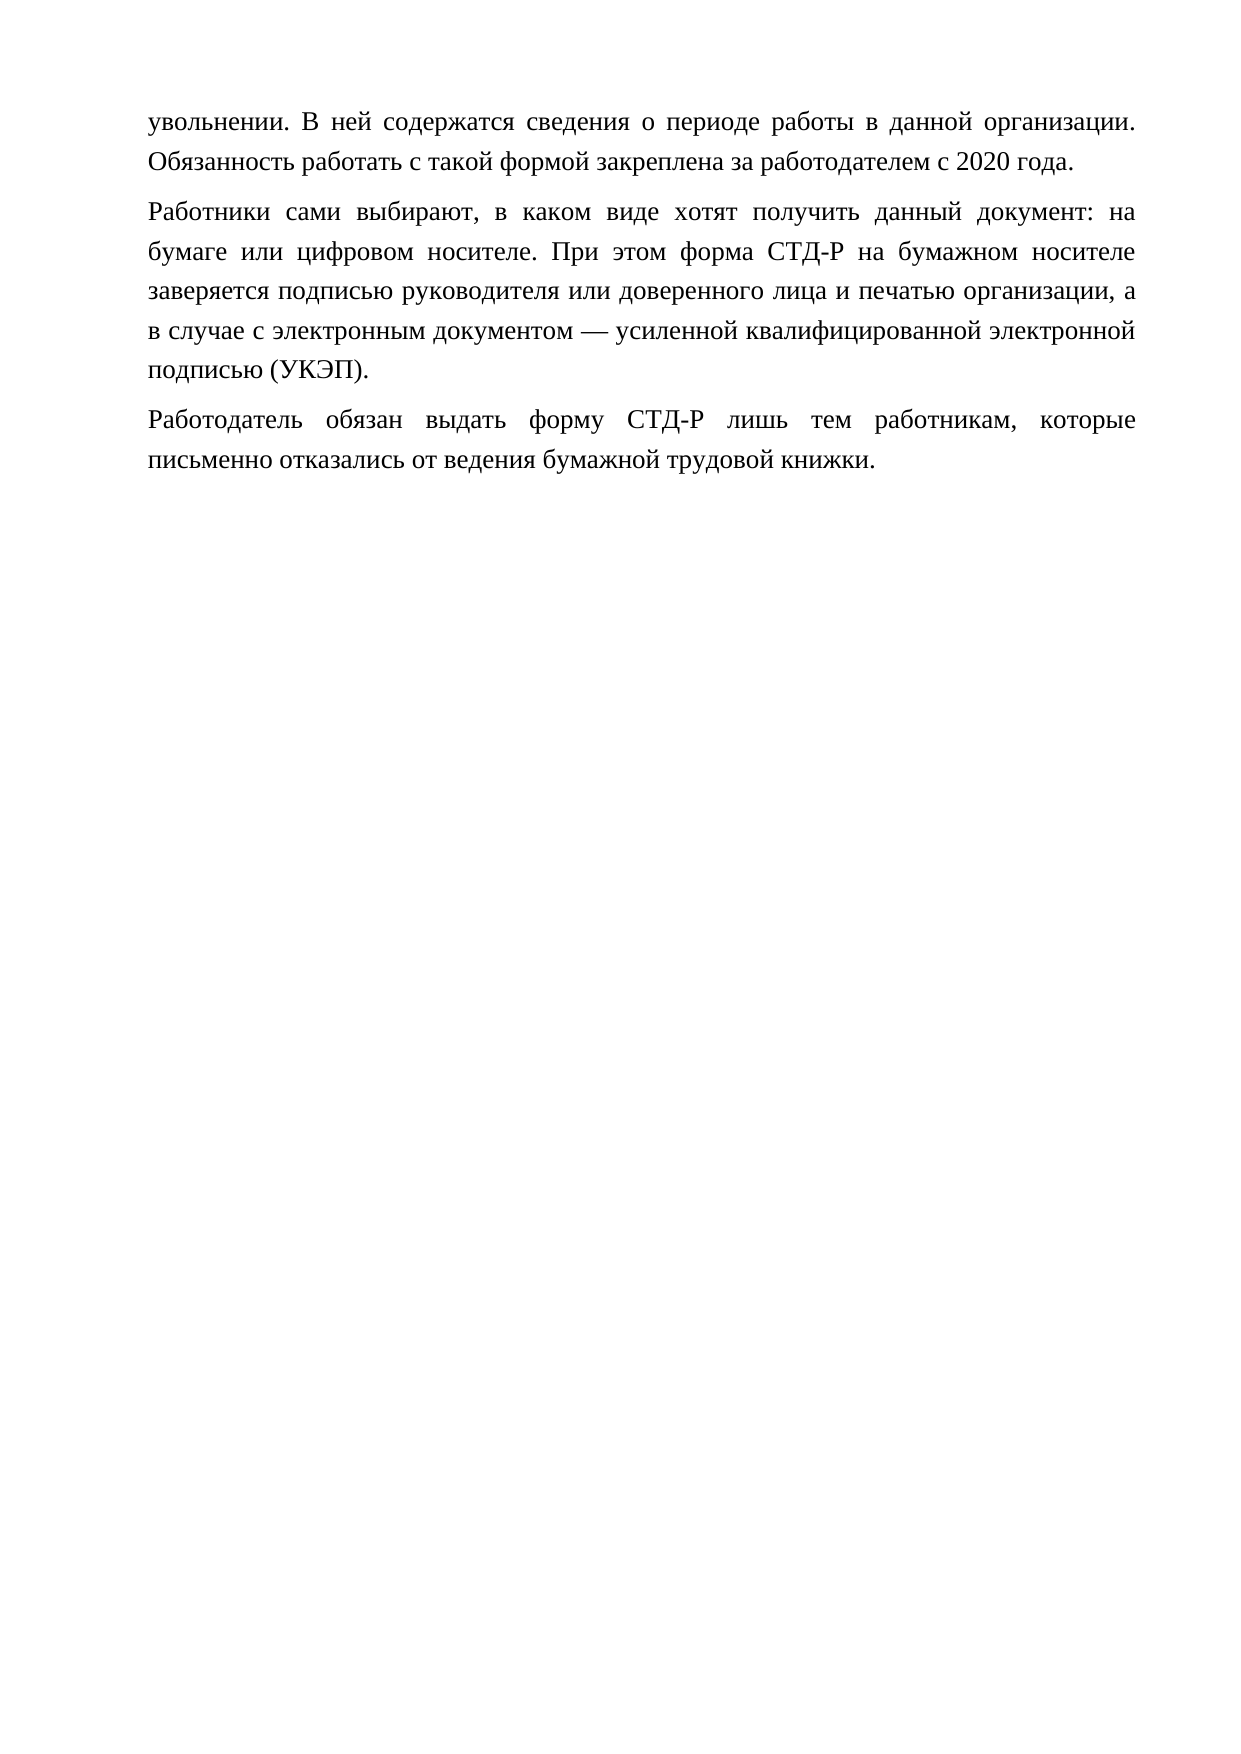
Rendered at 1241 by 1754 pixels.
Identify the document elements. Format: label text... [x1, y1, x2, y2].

text Работники сами выбирают, в каком виде хотят получить данный документ: на бумаге или цифровом носителе. При этом форма СТД-Р на бумажном носителе заверяется подписью руководителя или доверенного лица и печатью организации, а в случае с электронным документом — усиленной квалифицированной электронной подписью (УКЭП). [148, 189, 1137, 387]
text Работодатель обязан выдать форму СТД-Р лишь тем работникам, которые письменно отказались от ведения бумажной трудовой книжки. [148, 397, 1137, 476]
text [148, 99, 1137, 178]
